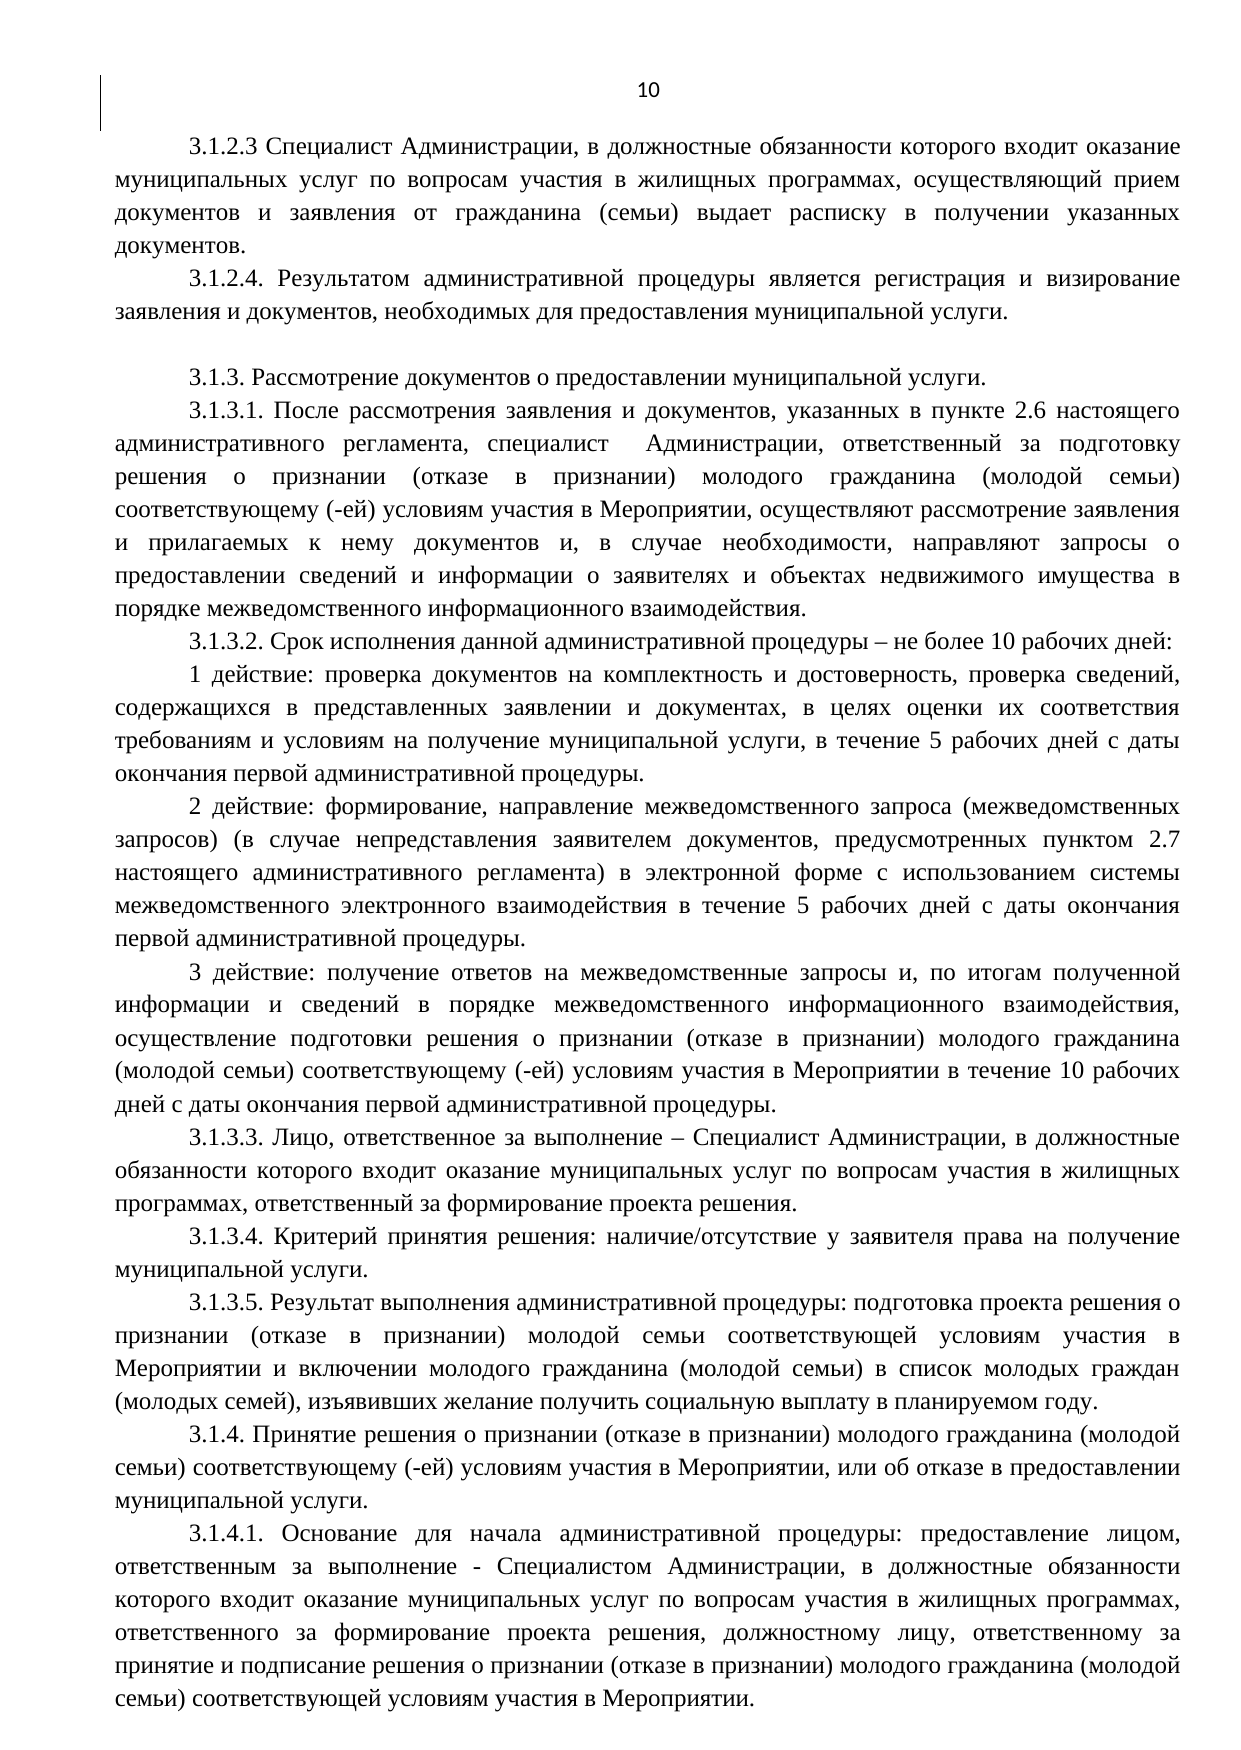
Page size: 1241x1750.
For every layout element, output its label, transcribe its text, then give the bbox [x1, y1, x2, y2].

text 3.1.3. Рассмотрение документов о предоставлении муниципальной услуги. [114, 362, 1181, 391]
text 3.1.3.3. Лицо, ответственное за выполнение – Специалист Администрации, в должностные обязанности которого входит оказание муниципальных услуг по вопросам участия в жилищных программах, ответственный за формирование проекта решения. [114, 1122, 1181, 1216]
text 1 действие: проверка документов на комплектность и достоверность, проверка сведений, содержащихся в представленных заявлении и документах, в целях оценки их соответствия требованиям и условиям на получение муниципальной услуги, в течение 5 рабочих дней с даты окончания первой административной процедуры. [114, 659, 1181, 787]
text 3.1.2.3 Специалист Администрации, в должностные обязанности которого входит оказание муниципальных услуг по вопросам участия в жилищных программах, осуществляющий прием документов и заявления от гражданина (семьи) выдает расписку в получении указанных документов. [114, 131, 1181, 259]
text 3.1.3.4. Критерий принятия решения: наличие/отсутствие у заявителя права на получение муниципальной услуги. [114, 1221, 1181, 1282]
text 3.1.4.1. Основание для начала административной процедуры: предоставление лицом, ответственным за выполнение - Специалистом Администрации, в должностные обязанности которого входит оказание муниципальных услуг по вопросам участия в жилищных программах, ответственного за формирование проекта решения, должностному лицу, ответственному за принятие и подписание решения о признании (отказе в признании) молодого гражданина (молодой семьи) соответствующей условиям участия в Мероприятии. [114, 1518, 1181, 1712]
text 3 действие: получение ответов на межведомственные запросы и, по итогам полученной информации и сведений в порядке межведомственного информационного взаимодействия, осуществление подготовки решения о признании (отказе в признании) молодого гражданина (молодой семьи) соответствующему (-ей) условиям участия в Мероприятии в течение 10 рабочих дней с даты окончания первой административной процедуры. [114, 957, 1181, 1117]
text 3.1.3.1. После рассмотрения заявления и документов, указанных в пункте 2.6 настоящего административного регламента, специалист Администрации, ответственный за подготовку решения о признании (отказе в признании) молодого гражданина (молодой семьи) соответствующему (-ей) условиям участия в Мероприятии, осуществляют рассмотрение заявления и прилагаемых к нему документов и, в случае необходимости, направляют запросы о предоставлении сведений и информации о заявителях и объектах недвижимого имущества в порядке межведомственного информационного взаимодействия. [114, 395, 1181, 622]
text 2 действие: формирование, направление межведомственного запроса (межведомственных запросов) (в случае непредставления заявителем документов, предусмотренных пунктом 2.7 настоящего административного регламента) в электронной форме с использованием системы межведомственного электронного взаимодействия в течение 5 рабочих дней с даты окончания первой административной процедуры. [114, 791, 1181, 952]
text 3.1.3.5. Результат выполнения административной процедуры: подготовка проекта решения о признании (отказе в признании) молодой семьи соответствующей условиям участия в Мероприятии и включении молодого гражданина (молодой семьи) в список молодых граждан (молодых семей), изъявивших желание получить социальную выплату в планируемом году. [114, 1287, 1181, 1414]
text 3.1.3.2. Срок исполнения данной административной процедуры – не более 10 рабочих дней: [114, 626, 1181, 655]
text 3.1.2.4. Результатом административной процедуры является регистрация и визирование заявления и документов, необходимых для предоставления муниципальной услуги. [114, 263, 1181, 325]
text 3.1.4. Принятие решения о признании (отказе в признании) молодого гражданина (молодой семьи) соответствующему (-ей) условиям участия в Мероприятии, или об отказе в предоставлении муниципальной услуги. [114, 1419, 1181, 1514]
